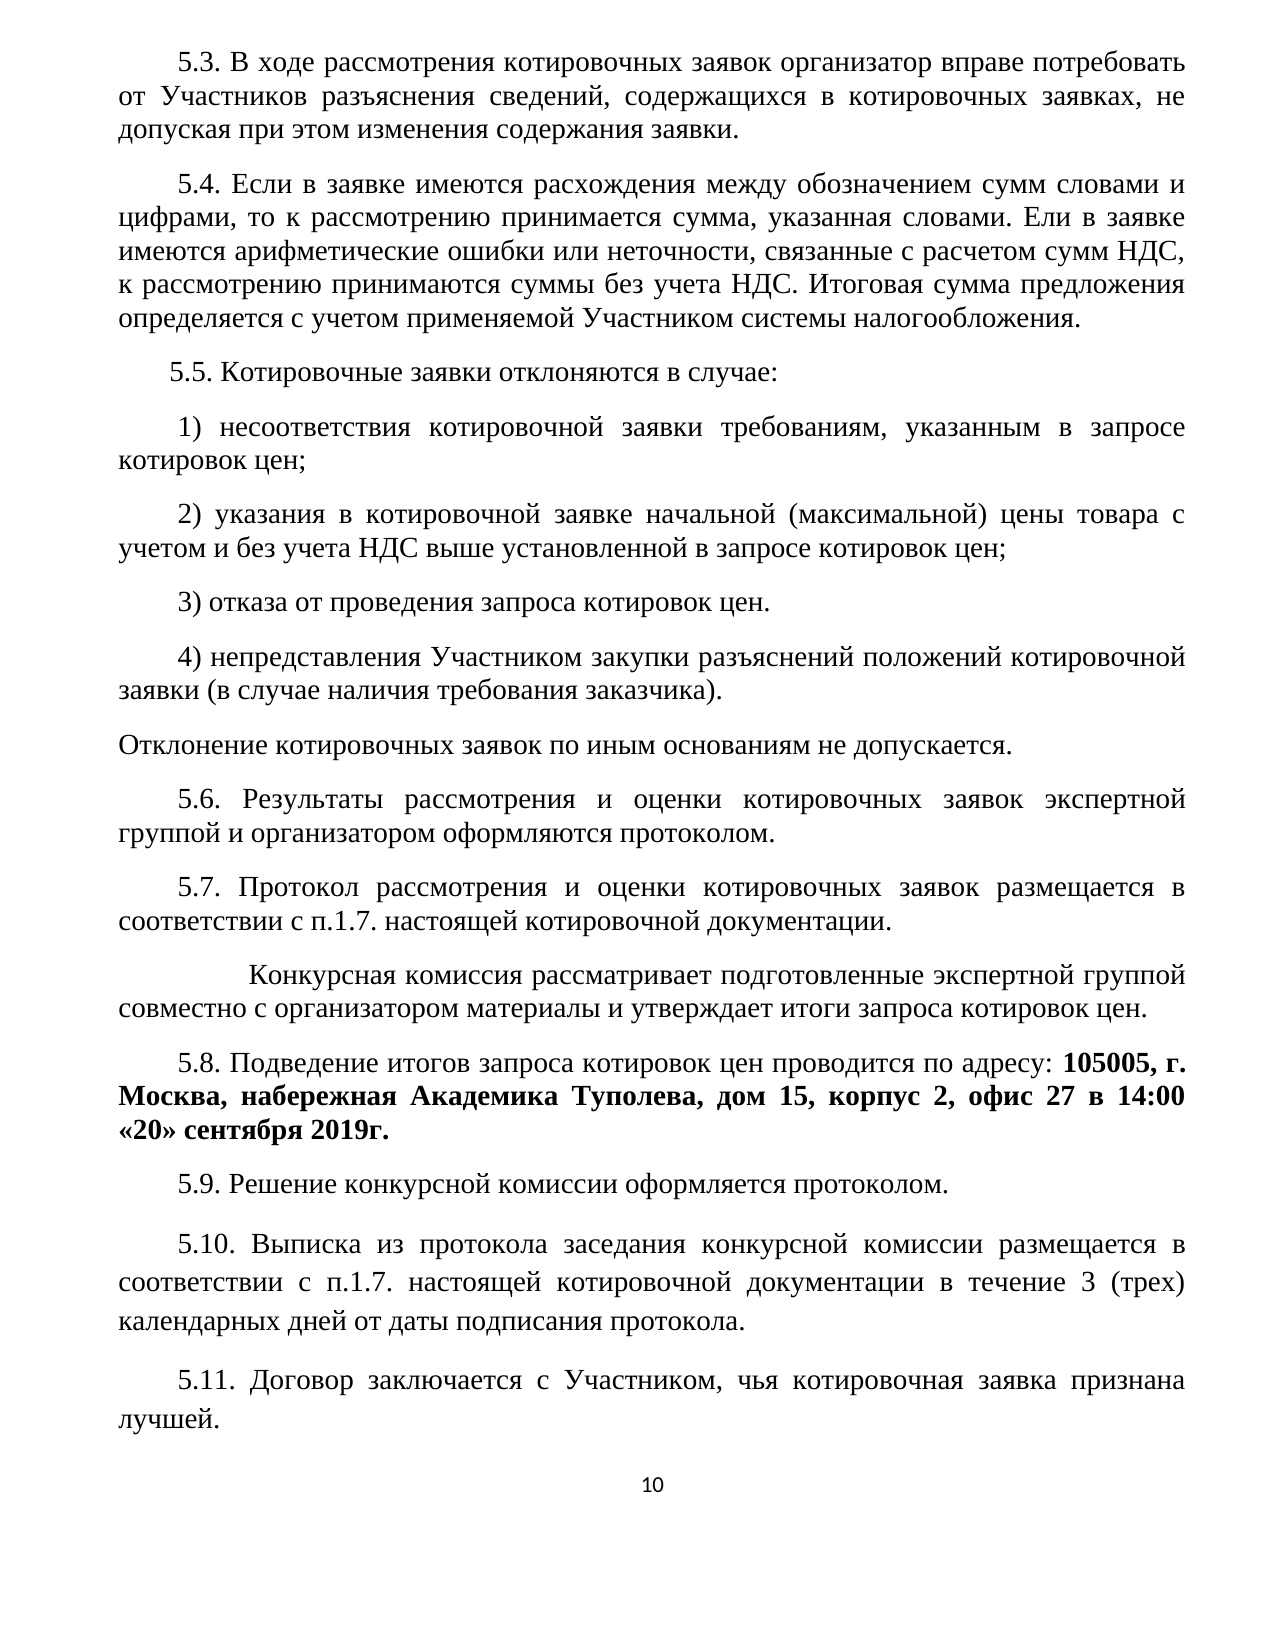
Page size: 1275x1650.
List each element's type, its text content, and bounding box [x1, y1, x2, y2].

text 5.8. Подведение итогов запроса котировок цен проводится по адресу: 105005, г. Москва, набережная Академика Туполева, дом 15, корпус 2, офис 27 в 14:00 «20» сентября 2019г. [118, 1045, 1186, 1146]
text Конкурсная комиссия рассматривает подготовленные экспертной группой совместно с организатором материалы и утверждает итоги запроса котировок цен. [118, 957, 1186, 1024]
text 4) непредставления Участником закупки разъяснений положений котировочной заявки (в случае наличия требования заказчика). [118, 639, 1186, 706]
text Отклонение котировочных заявок по иным основаниям не допускается. [118, 727, 1186, 760]
text 3) отказа от проведения запроса котировок цен. [118, 584, 1186, 618]
text 2) указания в котировочной заявке начальной (максимальной) цены товара с учетом и без учета НДС выше установленной в запросе котировок цен; [118, 497, 1186, 564]
text 5.5. Котировочные заявки отклоняются в случае: [118, 354, 1186, 388]
text 5.6. Результаты рассмотрения и оценки котировочных заявок экспертной группой и организатором оформляются протоколом. [118, 781, 1186, 848]
text 5.11. Договор заключается с Участником, чья котировочная заявка признана лучшей. [118, 1362, 1186, 1434]
text 5.7. Протокол рассмотрения и оценки котировочных заявок размещается в соответствии с п.1.7. настоящей котировочной документации. [118, 869, 1186, 936]
text 5.4. Если в заявке имеются расхождения между обозначением сумм словами и цифрами, то к рассмотрению принимается сумма, указанная словами. Ели в заявке имеются арифметические ошибки или неточности, связанные с расчетом сумм НДС, к рассмотрению принимаются суммы без учета НДС. Итоговая сумма предложения определяется с учетом применяемой Участником системы налогообложения. [118, 166, 1186, 333]
text 5.3. В ходе рассмотрения котировочных заявок организатор вправе потребовать от Участников разъяснения сведений, содержащихся в котировочных заявках, не допуская при этом изменения содержания заявки. [118, 44, 1186, 145]
text 5.9. Решение конкурсной комиссии оформляется протоколом. [118, 1166, 1186, 1200]
text 1) несоответствия котировочной заявки требованиям, указанным в запросе котировок цен; [118, 409, 1186, 476]
text 5.10. Выписка из протокола заседания конкурсной комиссии размещается в соответствии с п.1.7. настоящей котировочной документации в течение 3 (трех) календарных дней от даты подписания протокола. [118, 1226, 1186, 1336]
